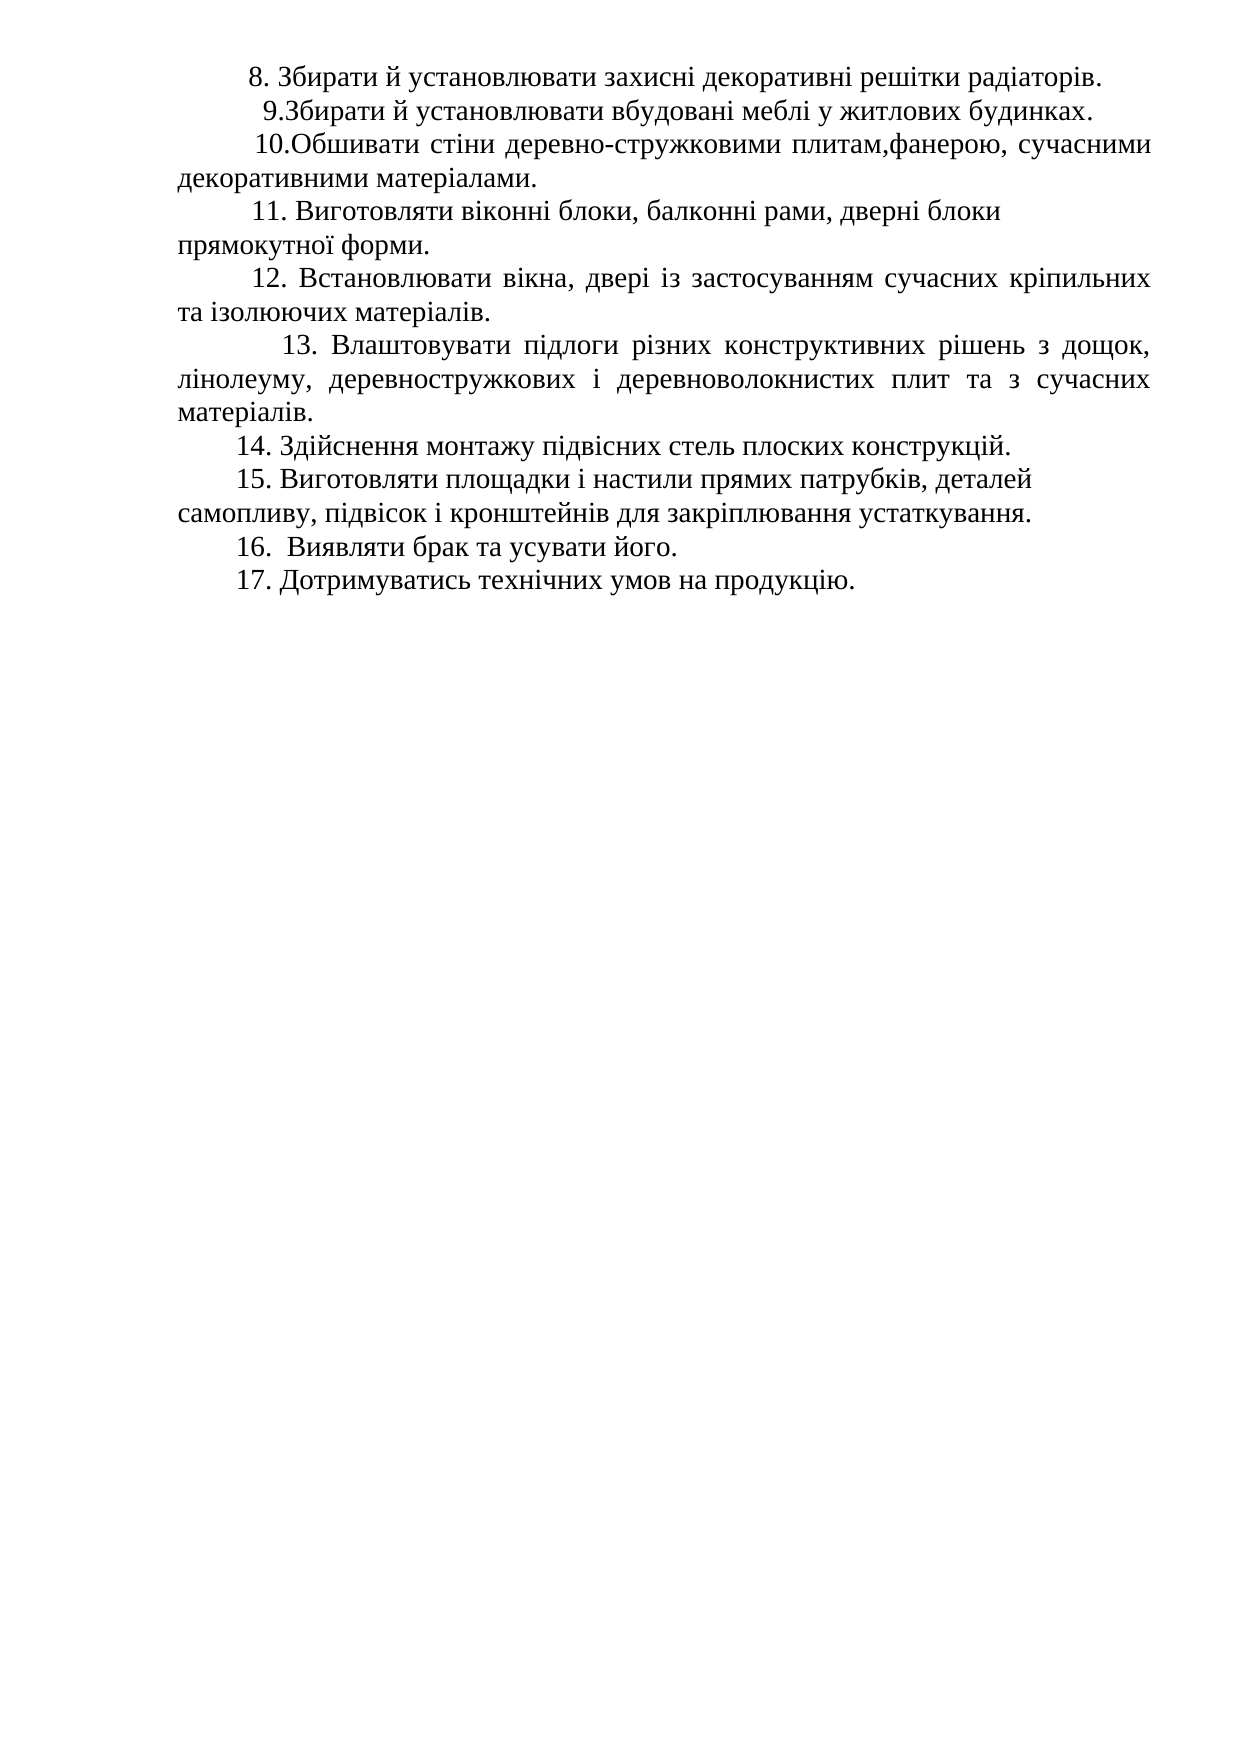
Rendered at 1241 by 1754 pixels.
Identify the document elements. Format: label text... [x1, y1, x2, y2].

text 9.Збирати й установлювати вбудовані меблі у житлових будинках. [177, 93, 1152, 126]
text 13. Влаштовувати підлоги різних конструктивних рішень з дощок, лінолеуму, деревностружкових і деревноволокнистих плит та з сучасних матеріалів. [177, 327, 1152, 428]
text 10.Обшивати стіни деревно-стружковими плитам,фанерою, сучасними декоративними матеріалами. [177, 126, 1152, 193]
text 12. Встановлювати вікна, двері із застосуванням сучасних кріпильних та ізолюючих матеріалів. [177, 260, 1152, 327]
text 15. Виготовляти площадки і настили прямих патрубків, деталей самопливу, підвісок і кронштейнів для закріплювання устаткування. [177, 462, 1152, 529]
text 17. Дотримуватись технічних умов на продукцію. [177, 562, 1152, 596]
text 11. Виготовляти віконні блоки, балконні рами, дверні блоки прямокутної форми. [177, 193, 1152, 260]
text 14. Здійснення монтажу підвісних стель плоских конструкцій. [177, 428, 1152, 462]
text 8. Збирати й установлювати захисні декоративні решітки радіаторів. [177, 59, 1152, 93]
text 16. Виявляти брак та усувати його. [177, 529, 1152, 562]
